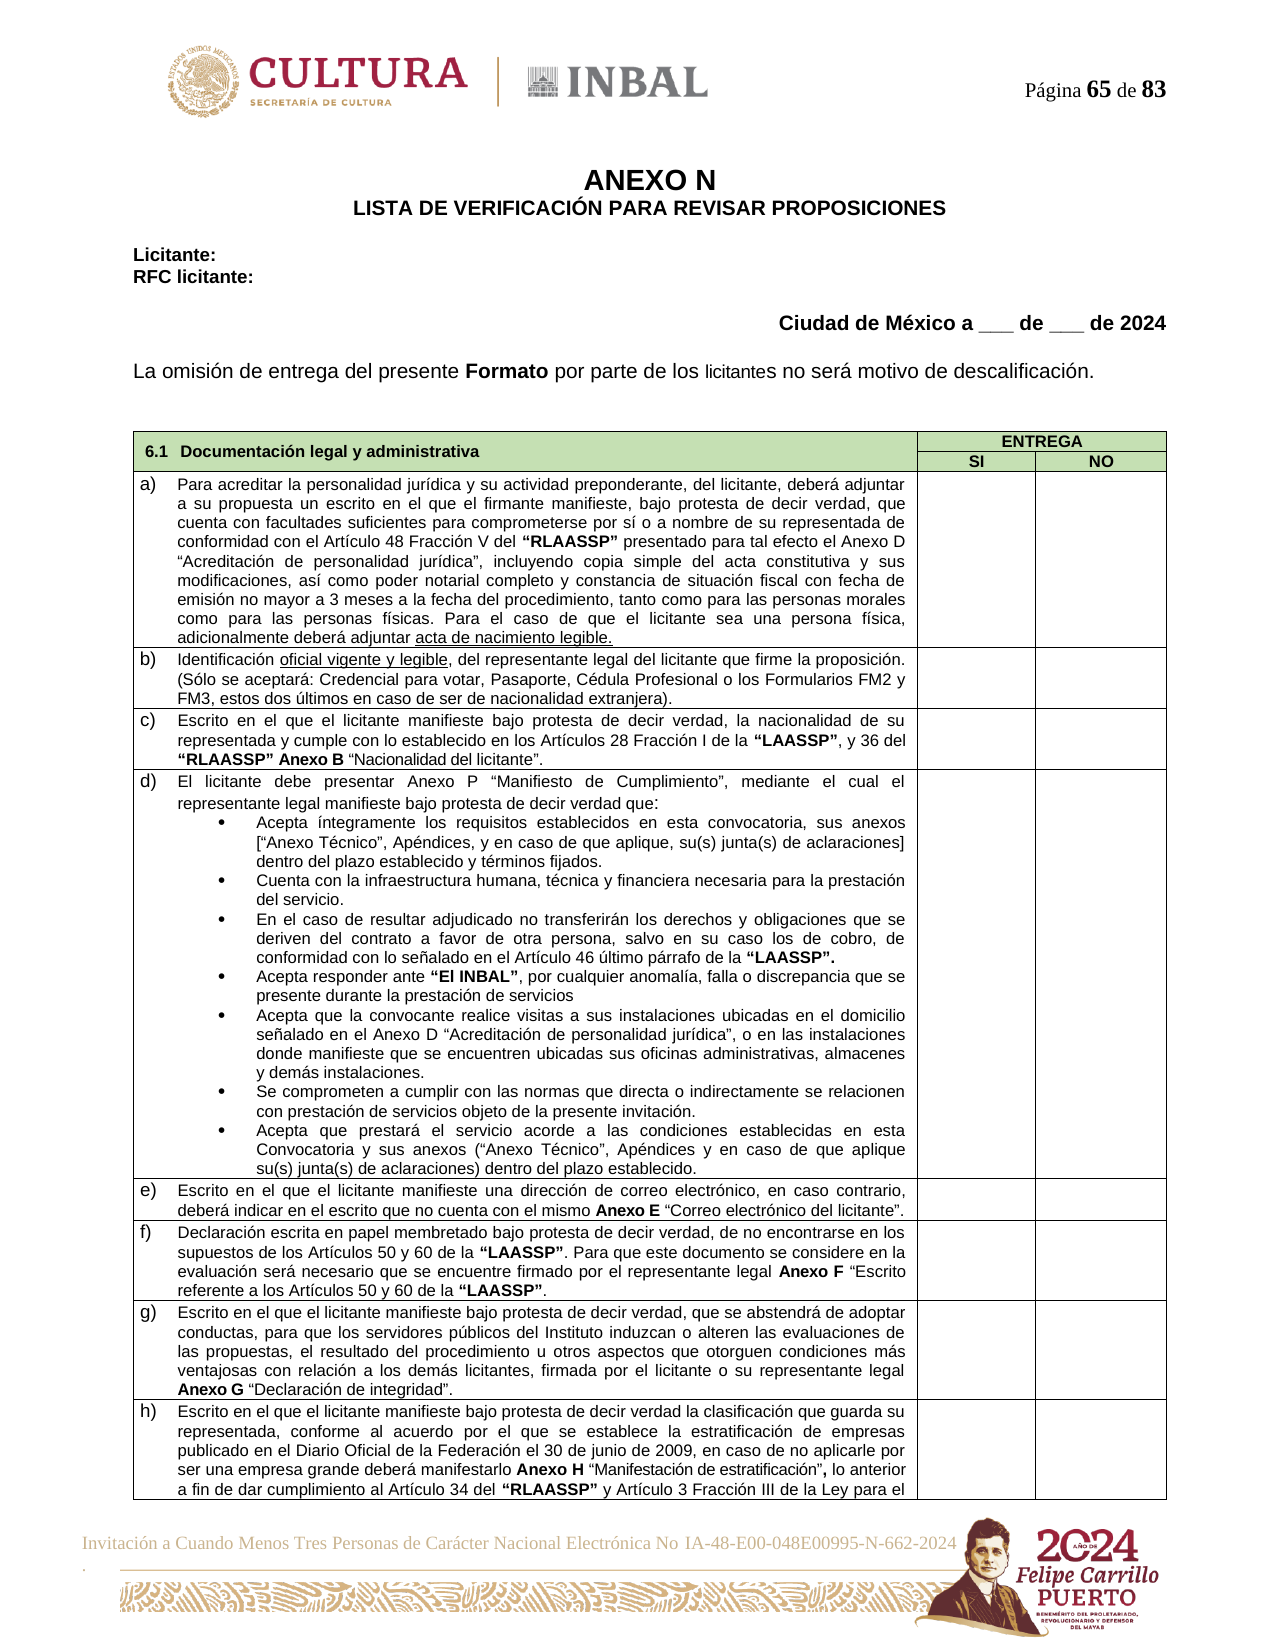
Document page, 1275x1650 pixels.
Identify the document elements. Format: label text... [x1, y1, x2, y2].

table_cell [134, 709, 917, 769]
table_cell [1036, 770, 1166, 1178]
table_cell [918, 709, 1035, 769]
picture [50, 1517, 1225, 1650]
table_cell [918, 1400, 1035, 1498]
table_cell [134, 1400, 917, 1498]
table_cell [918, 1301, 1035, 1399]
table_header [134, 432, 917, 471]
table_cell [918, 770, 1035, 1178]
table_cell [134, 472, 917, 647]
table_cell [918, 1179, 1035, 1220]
picture [75, 0, 800, 163]
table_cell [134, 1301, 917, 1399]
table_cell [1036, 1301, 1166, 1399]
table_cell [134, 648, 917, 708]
text Ciudad de México a ___ de ___ de 2024 [133, 311, 1166, 335]
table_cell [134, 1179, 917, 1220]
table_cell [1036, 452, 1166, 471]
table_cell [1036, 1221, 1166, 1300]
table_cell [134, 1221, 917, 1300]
text RFC licitante: [133, 266, 1166, 287]
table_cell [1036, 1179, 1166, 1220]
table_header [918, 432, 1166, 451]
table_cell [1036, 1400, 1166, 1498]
text LISTA DE VERIFICACIÓN PARA REVISAR PROPOSICIONES [133, 196, 1166, 220]
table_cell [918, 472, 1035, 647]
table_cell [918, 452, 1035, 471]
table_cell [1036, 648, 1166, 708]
text ANEXO N [133, 162, 1166, 196]
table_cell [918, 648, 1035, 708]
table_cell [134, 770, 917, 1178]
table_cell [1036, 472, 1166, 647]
text Licitante: [133, 244, 1166, 266]
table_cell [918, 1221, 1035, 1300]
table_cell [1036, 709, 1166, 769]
text La omisión de entrega del presente Formato por parte de los licitantes no será motivo de descalificación. [133, 359, 1166, 383]
